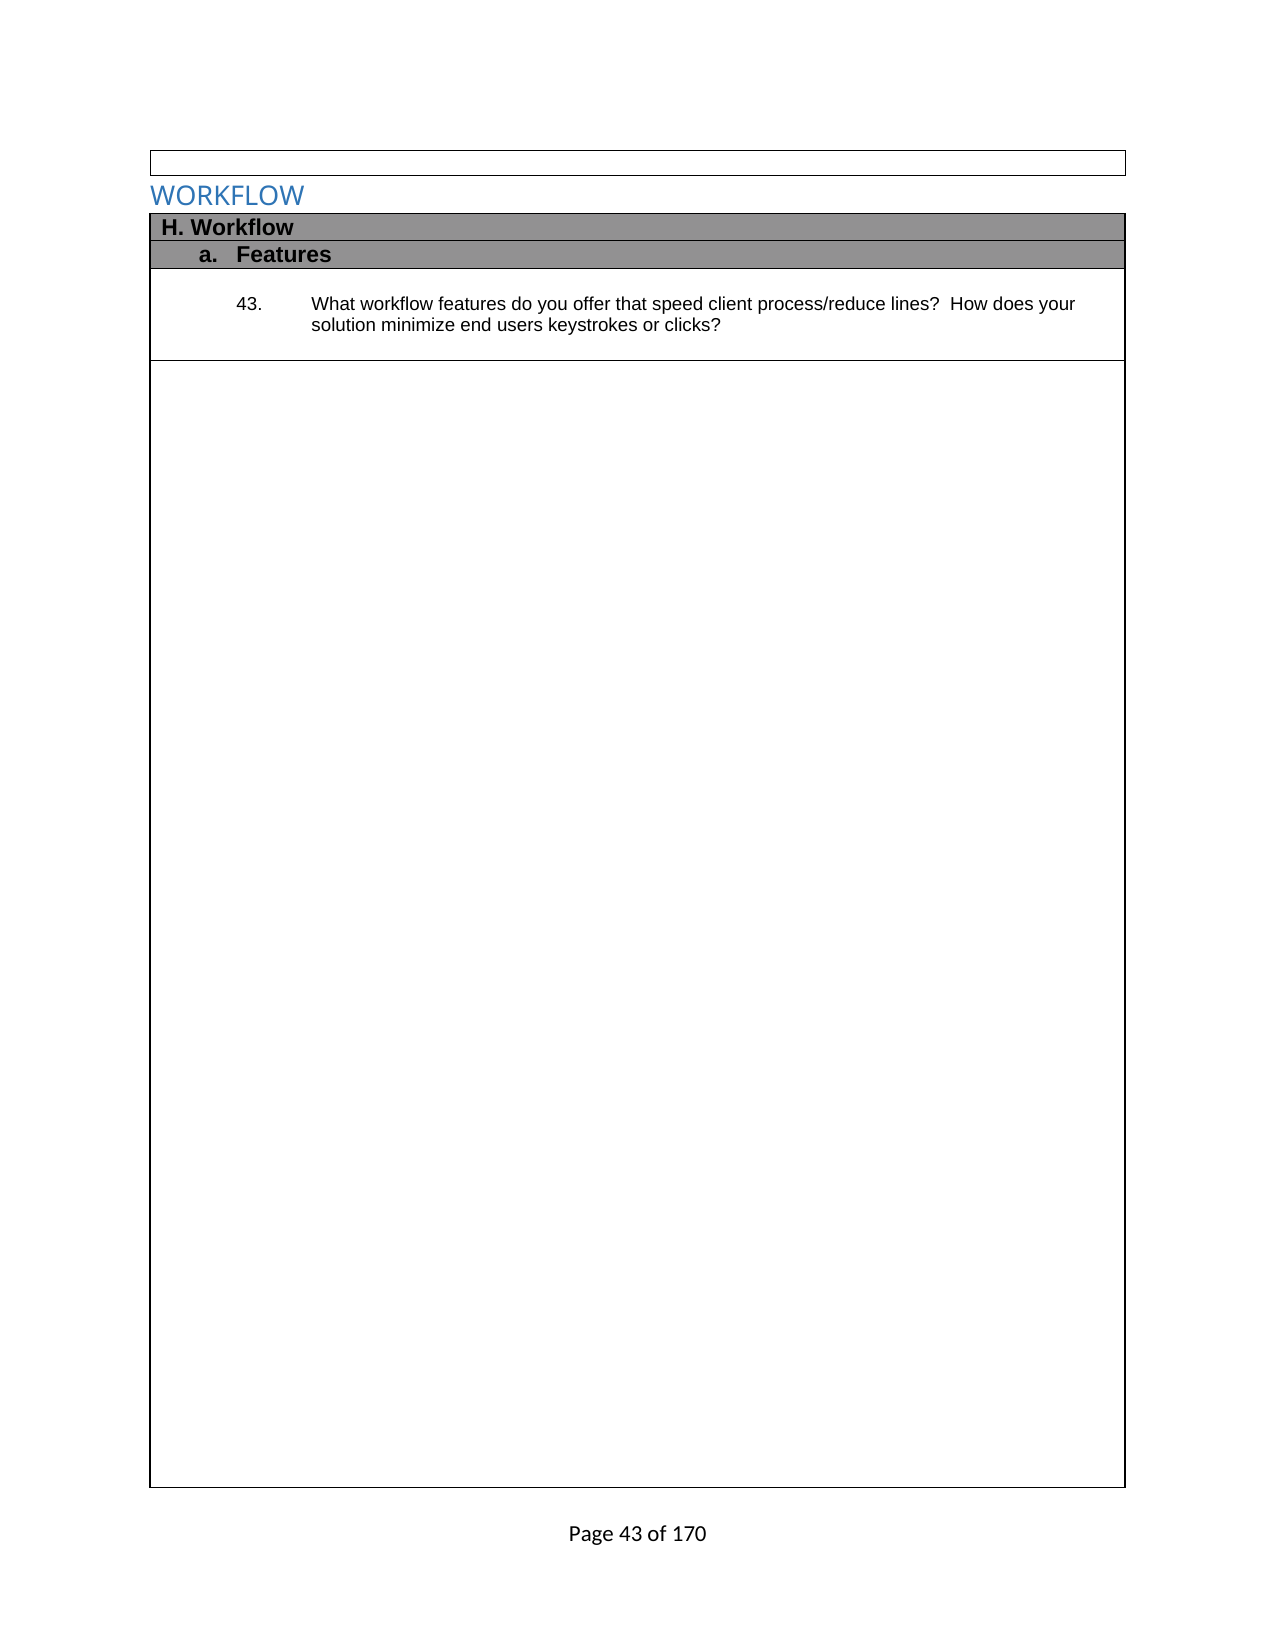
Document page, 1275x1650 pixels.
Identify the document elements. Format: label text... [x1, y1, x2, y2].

table_header H. Workflow [151, 214, 1124, 240]
subtitle WORKFLOW [150, 176, 1125, 213]
table_cell What workflow features do you offer that speed client process/reduce lines? How does your solution minimize end users keystrokes or clicks? [151, 269, 1124, 360]
table_cell [151, 361, 1124, 1487]
table_cell a. Features [151, 241, 1124, 268]
table_cell [151, 151, 1125, 175]
